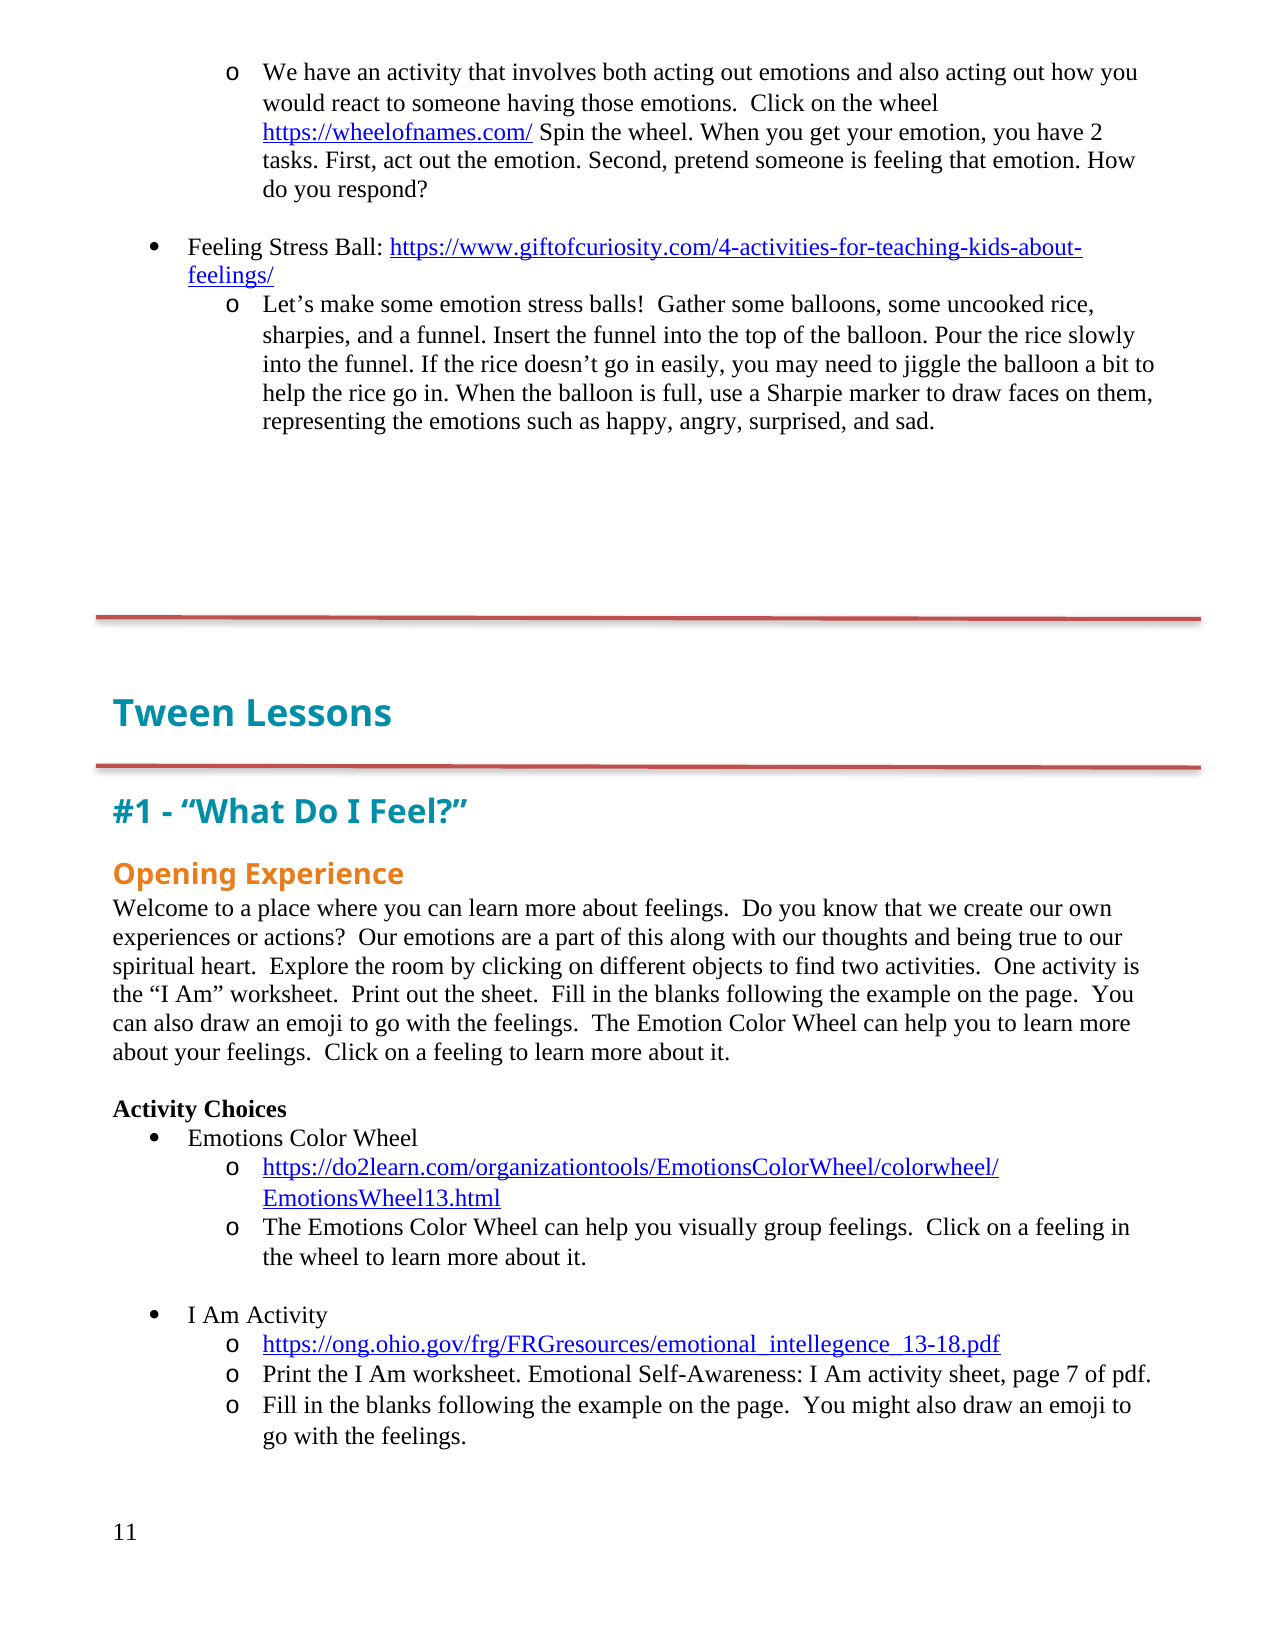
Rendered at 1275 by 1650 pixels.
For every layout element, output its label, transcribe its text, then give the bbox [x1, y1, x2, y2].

subtitle Tween Lessons [112, 686, 1162, 737]
list Emotions Color Wheel [150, 1123, 1162, 1152]
subtitle #1 - “What Do I Feel?” [112, 787, 1162, 833]
list I Am Activity [150, 1300, 1162, 1329]
list Let’s make some emotion stress balls! Gather some balloons, some uncooked rice, sharpies, and a funnel. Insert the funnel into the top of the balloon. Pour the rice slowly into the funnel. If the rice doesn’t go in easily, you may need to jiggle the balloon a bit to help the rice go in. When the balloon is full, use a Sharpie marker to draw faces on them, representing the emotions such as happy, angry, surprised, and sad. [225, 289, 1162, 435]
list https://ong.ohio.gov/frg/FRGresources/emotional_intellegence_13-18.pdf [225, 1329, 1162, 1359]
list Feeling Stress Ball: https://www.giftofcuriosity.com/4-activities-for-teaching-kids-about-feelings/ [150, 232, 1162, 289]
list The Emotions Color Wheel can help you visually group feelings. Click on a feeling in the wheel to learn more about it. [225, 1212, 1162, 1271]
list We have an activity that involves both acting out emotions and also acting out how you would react to someone having those emotions. Click on the wheel https://wheelofnames.com/ Spin the wheel. When you get your emotion, you have 2 tasks. First, act out the emotion. Second, pretend someone is feeling that emotion. How do you respond? [225, 57, 1162, 203]
text Welcome to a place where you can learn more about feelings. Do you know that we create our own experiences or actions? Our emotions are a part of this along with our thoughts and being true to our spiritual heart. Explore the room by clicking on different objects to find two activities. One activity is the “I Am” worksheet. Print out the sheet. Fill in the blanks following the example on the page. You can also draw an emoji to go with the feelings. The Emotion Color Wheel can help you to learn more about your feelings. Click on a feeling to learn more about it. [112, 893, 1162, 1066]
list https://do2learn.com/organizationtools/EmotionsColorWheel/colorwheel/EmotionsWheel13.html [225, 1152, 1162, 1212]
text Activity Choices [112, 1094, 1162, 1123]
subtitle Opening Experience [112, 854, 1162, 893]
list Print the I Am worksheet. Emotional Self-Awareness: I Am activity sheet, page 7 of pdf. [225, 1359, 1162, 1390]
list Fill in the blanks following the example on the page. You might also draw an emoji to go with the feelings. [225, 1390, 1162, 1450]
